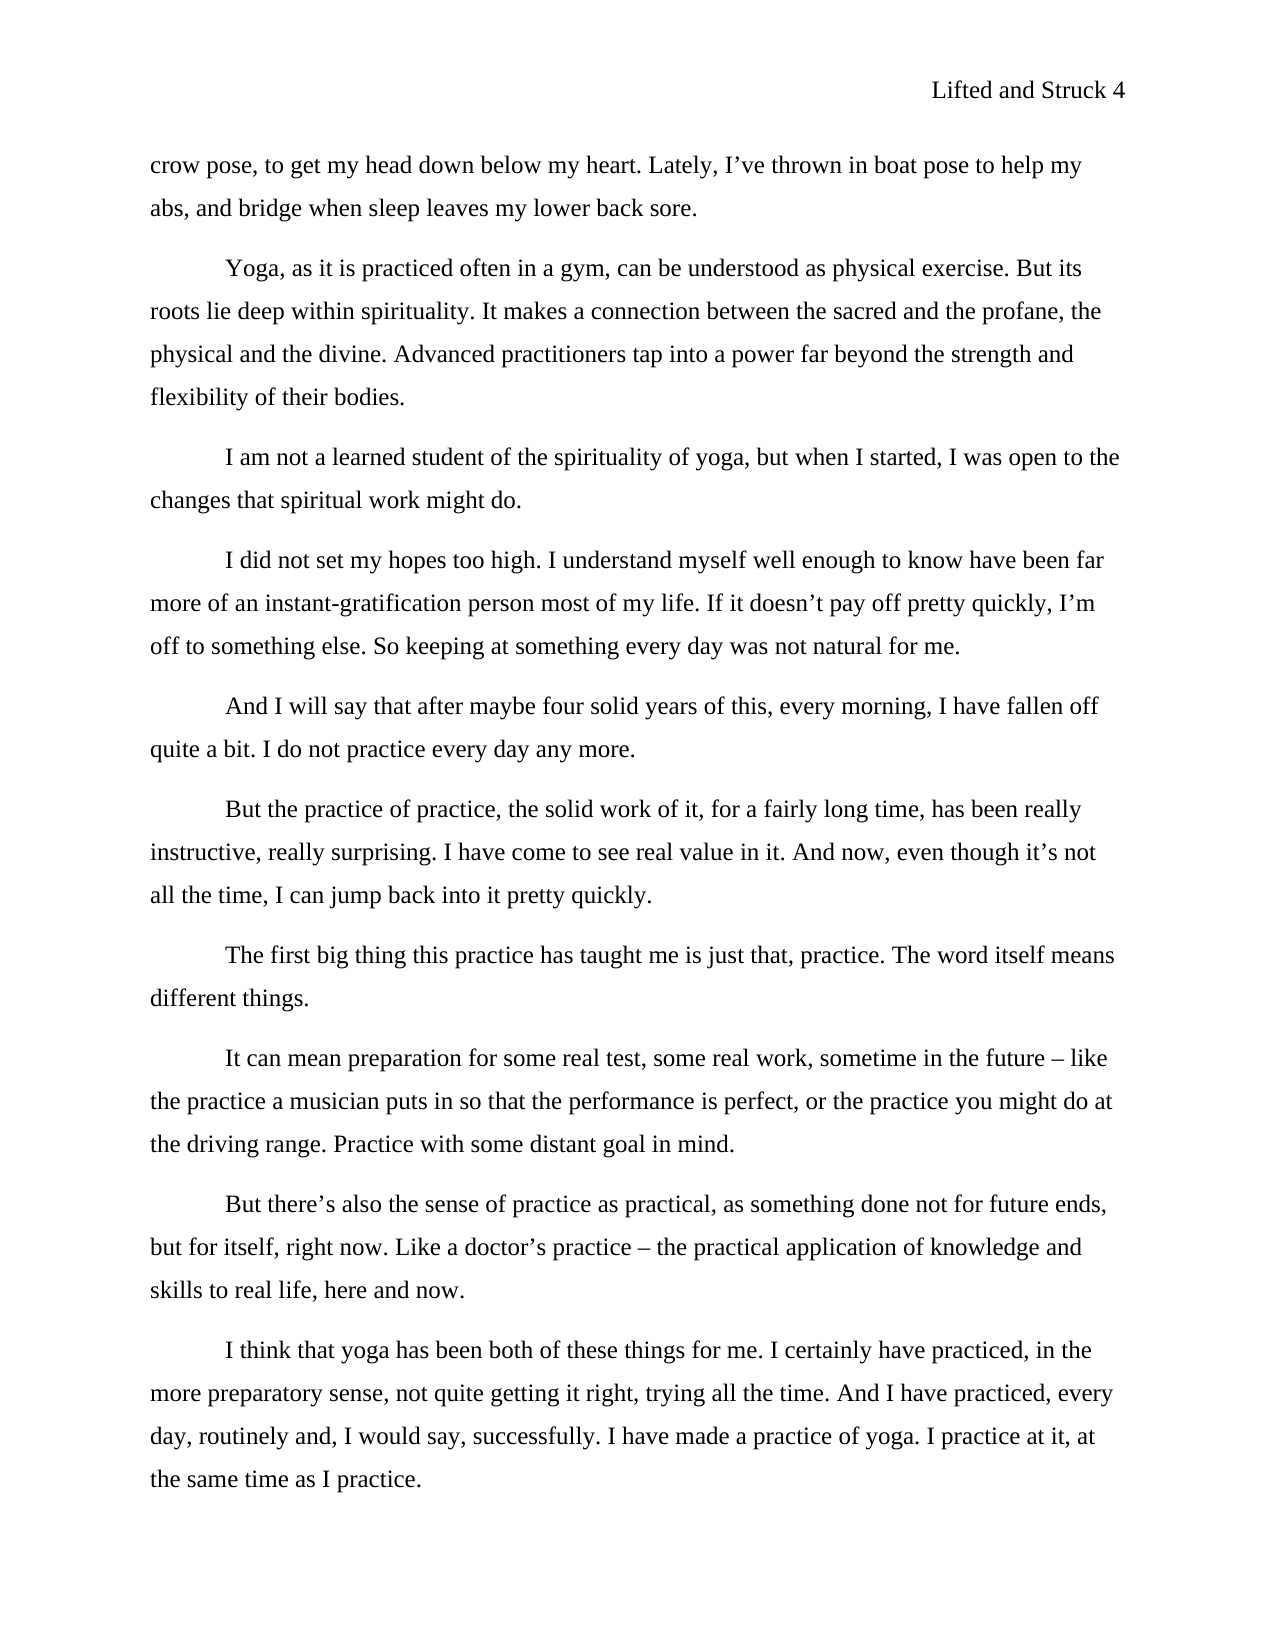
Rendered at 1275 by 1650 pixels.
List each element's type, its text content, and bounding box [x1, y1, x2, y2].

text I am not a learned student of the spirituality of yoga, but when I started, I was open to the changes that spiritual work might do. [150, 442, 1125, 514]
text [150, 150, 1125, 222]
text I did not set my hopes too high. I understand myself well enough to know have been far more of an instant-gratification person most of my life. If it doesn’t pay off pretty quickly, I’m off to something else. So keeping at something every day was not natural for me. [150, 545, 1125, 660]
text But the practice of practice, the solid work of it, for a fairly long time, has been really instructive, really surprising. I have come to see real value in it. And now, even though it’s not all the time, I can jump back into it pretty quickly. [150, 794, 1125, 909]
text But there’s also the sense of practice as practical, as something done not for future ends, but for itself, right now. Like a doctor’s practice – the practical application of knowledge and skills to real life, here and now. [150, 1189, 1125, 1304]
text And I will say that after maybe four solid years of this, every morning, I have fallen off quite a bit. I do not practice every day any more. [150, 691, 1125, 763]
text I think that yoga has been both of these things for me. I certainly have practiced, in the more preparatory sense, not quite getting it right, trying all the time. And I have practiced, every day, routinely and, I would say, successfully. I have made a practice of yoga. I practice at it, at the same time as I practice. [150, 1335, 1125, 1493]
text Yoga, as it is practiced often in a gym, can be understood as physical exercise. But its roots lie deep within spirituality. It makes a connection between the sacred and the profane, the physical and the divine. Advanced practitioners tap into a power far beyond the strength and flexibility of their bodies. [150, 253, 1125, 411]
text It can mean preparation for some real test, some real work, sometime in the future – like the practice a musician puts in so that the performance is perfect, or the practice you might do at the driving range. Practice with some distant goal in mind. [150, 1043, 1125, 1158]
text The first big thing this practice has taught me is just that, practice. The word itself means different things. [150, 940, 1125, 1012]
